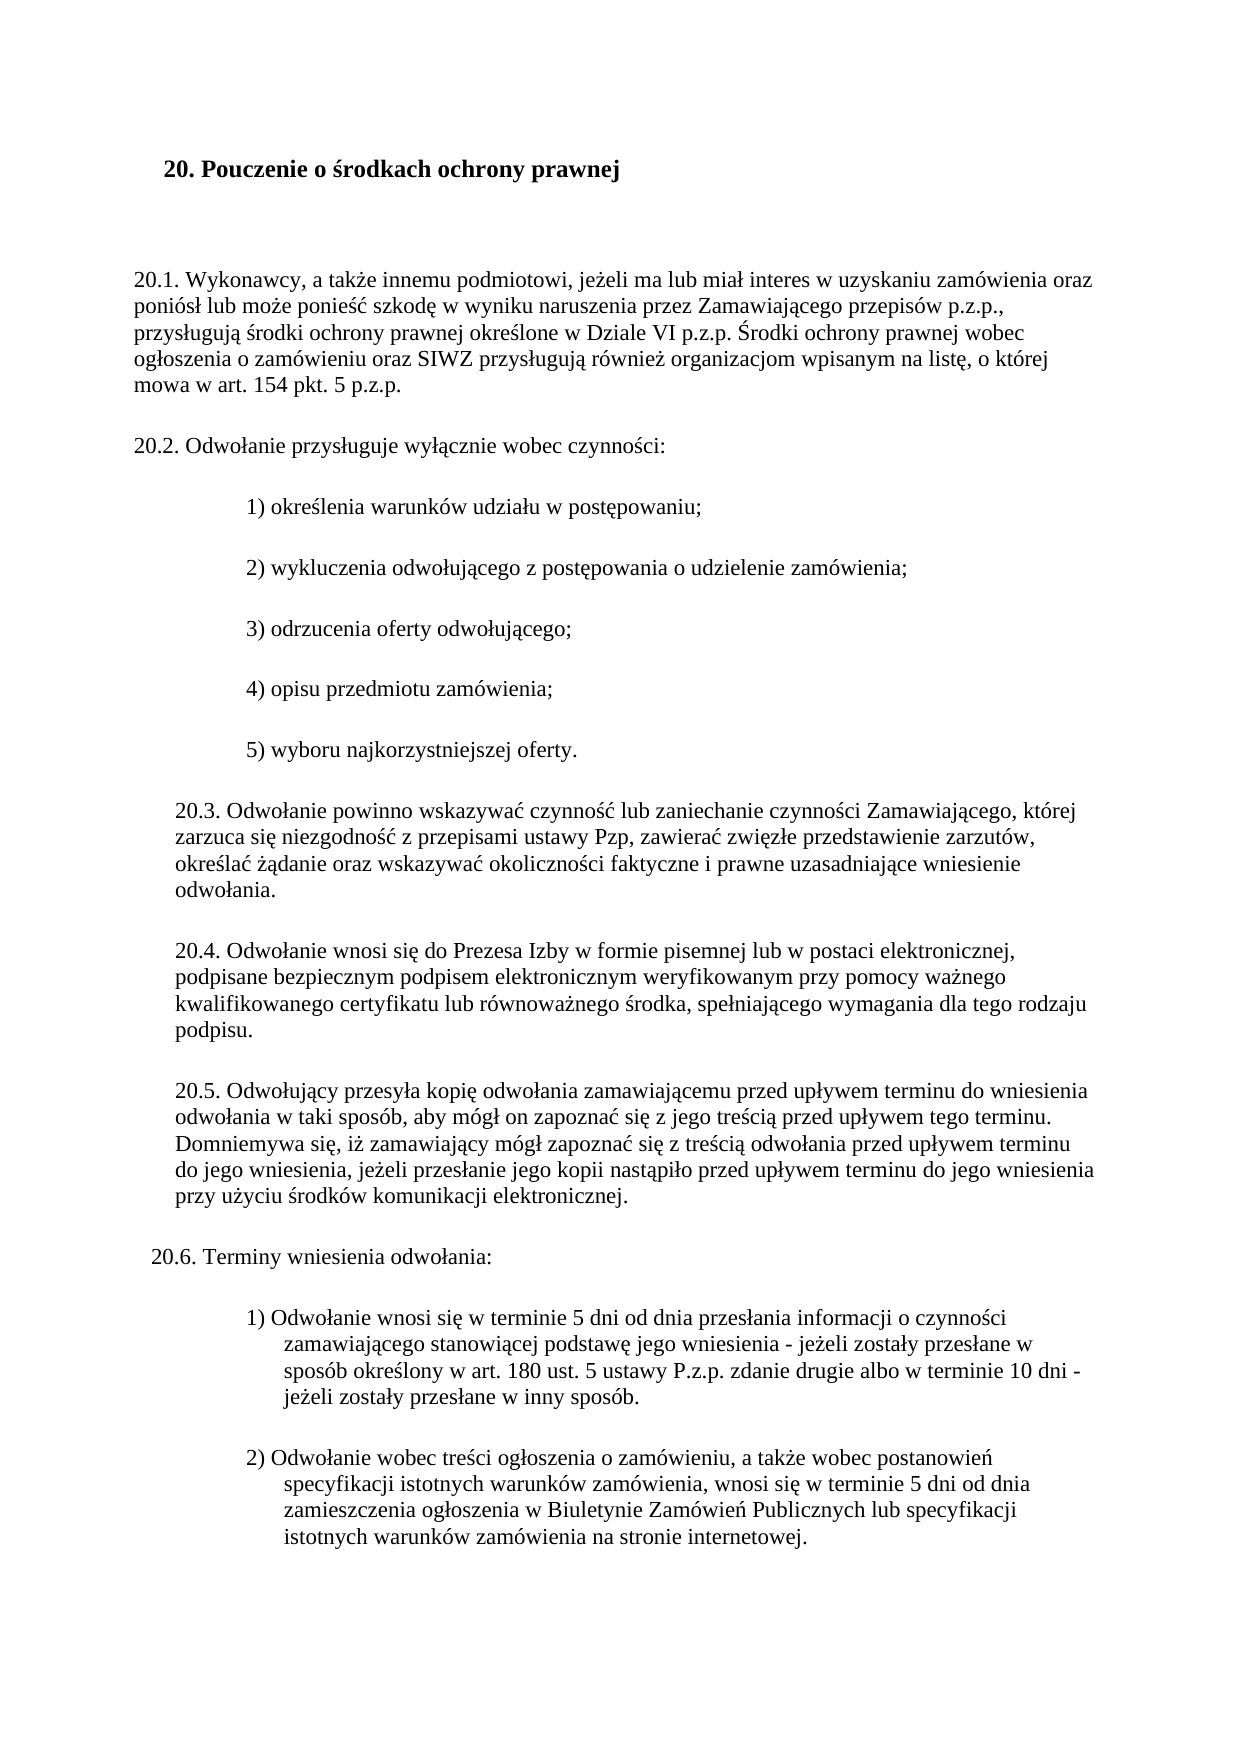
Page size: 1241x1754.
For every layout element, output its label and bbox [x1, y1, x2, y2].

table_cell [118, 148, 1135, 339]
table_cell [118, 339, 1112, 1585]
